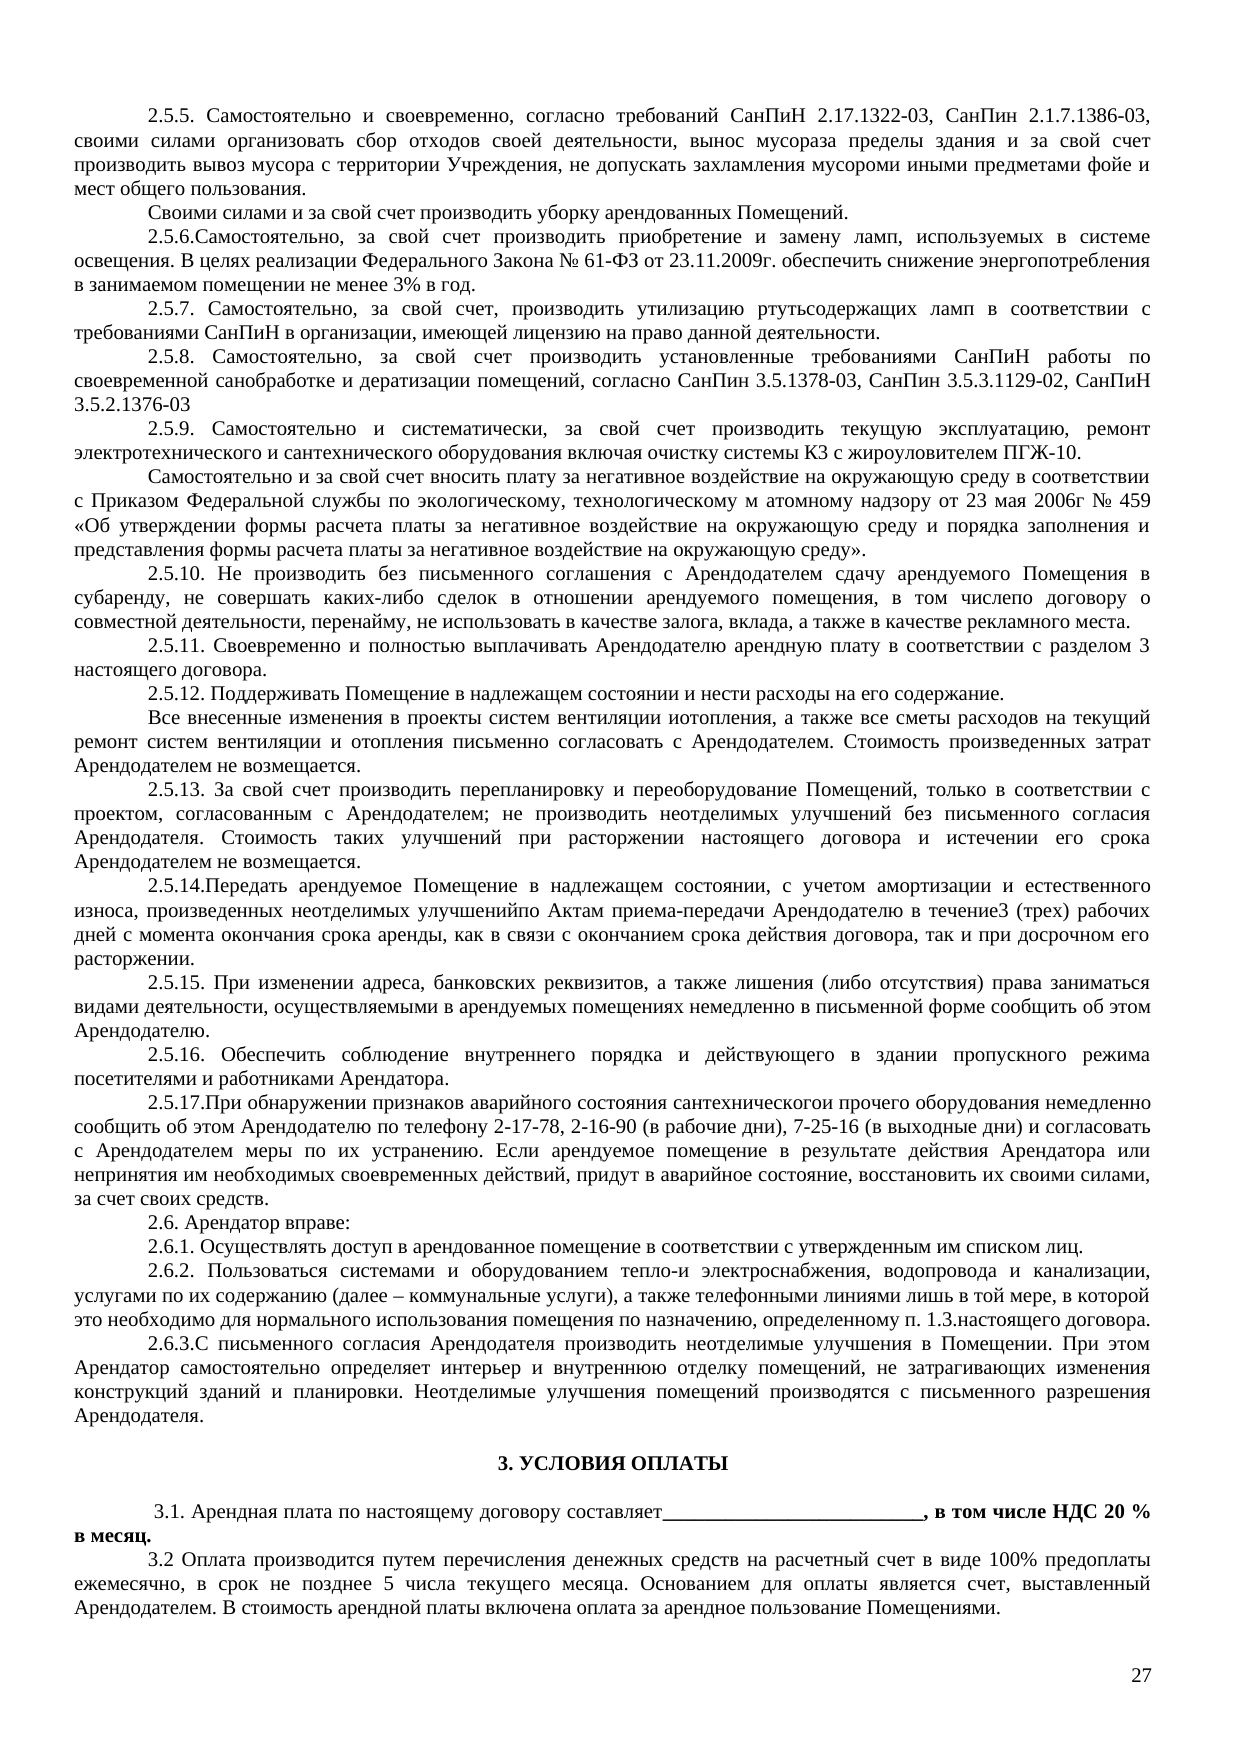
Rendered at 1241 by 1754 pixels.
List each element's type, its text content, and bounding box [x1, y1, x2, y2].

text 2.5.9. Самостоятельно и систематически, за свой счет производить текущую эксплуатацию, ремонт электротехнического и сантехнического оборудования включая очистку системы К3 с жироуловителем ПГЖ-10. [74, 416, 1152, 464]
text 2.5.16. Обеспечить соблюдение внутреннего порядка и действующего в здании пропускного режима посетителями и работниками Арендатора. [74, 1042, 1152, 1090]
text 3.1. Арендная плата по настоящему договору составляет_________________________, в том числе НДС 20 % в месяц. [74, 1499, 1152, 1547]
text 2.5.7. Самостоятельно, за свой счет, производить утилизацию ртутьсодержащих ламп в соответствии с требованиями СанПиН в организации, имеющей лицензию на право данной деятельности. [74, 296, 1152, 344]
text 2.6. Арендатор вправе: [74, 1210, 1152, 1234]
text 2.5.12. Поддерживать Помещение в надлежащем состоянии и нести расходы на его содержание. [74, 681, 1152, 705]
text 2.5.5. Самостоятельно и своевременно, согласно требований СанПиН 2.17.1322-03, СанПин 2.1.7.1386-03, своими силами организовать сбор отходов своей деятельности, вынос мусораза пределы здания и за свой счет производить вывоз мусора с территории Учреждения, не допускать захламления мусороми иными предметами фойе и мест общего пользования. [74, 103, 1152, 200]
text 2.5.15. При изменении адреса, банковских реквизитов, а также лишения (либо отсутствия) права заниматься видами деятельности, осуществляемыми в арендуемых помещениях немедленно в письменной форме сообщить об этом Арендодателю. [74, 970, 1152, 1042]
text Самостоятельно и за свой счет вносить плату за негативное воздействие на окружающую среду в соответствии с Приказом Федеральной службы по экологическому, технологическому м атомному надзору от 23 мая 2006г № 459 «Об утверждении формы расчета платы за негативное воздействие на окружающую среду и порядка заполнения и представления формы расчета платы за негативное воздействие на окружающую среду». [74, 464, 1152, 561]
text 2.6.2. Пользоваться системами и оборудованием тепло-и электроснабжения, водопровода и канализации, услугами по их содержанию (далее – коммунальные услуги), а также телефонными линиями лишь в той мере, в которой это необходимо для нормального использования помещения по назначению, определенному п. 1.3.настоящего договора. [74, 1258, 1152, 1331]
text 2.6.1. Осуществлять доступ в арендованное помещение в соответствии с утвержденным им списком лиц. [74, 1234, 1152, 1258]
text Своими силами и за свой счет производить уборку арендованных Помещений. [74, 200, 1152, 224]
text 2.5.8. Самостоятельно, за свой счет производить установленные требованиями СанПиН работы по своевременной санобработке и дератизации помещений, согласно СанПин 3.5.1378-03, СанПин 3.5.3.1129-02, СанПиН 3.5.2.1376-03 [74, 344, 1152, 416]
text 2.5.17.При обнаружении признаков аварийного состояния сантехническогои прочего оборудования немедленно сообщить об этом Арендодателю по телефону 2-17-78, 2-16-90 (в рабочие дни), 7-25-16 (в выходные дни) и согласовать с Арендодателем меры по их устранению. Если арендуемое помещение в результате действия Арендатора или непринятия им необходимых своевременных действий, придут в аварийное состояние, восстановить их своими силами, за счет своих средств. [74, 1090, 1152, 1210]
text Все внесенные изменения в проекты систем вентиляции иотопления, а также все сметы расходов на текущий ремонт систем вентиляции и отопления письменно согласовать с Арендодателем. Стоимость произведенных затрат Арендодателем не возмещается. [74, 705, 1152, 777]
text 2.5.13. За свой счет производить перепланировку и переоборудование Помещений, только в соответствии с проектом, согласованным с Арендодателем; не производить неотделимых улучшений без письменного согласия Арендодателя. Стоимость таких улучшений при расторжении настоящего договора и истечении его срока Арендодателем не возмещается. [74, 777, 1152, 873]
text 2.5.6.Самостоятельно, за свой счет производить приобретение и замену ламп, используемых в системе освещения. В целях реализации Федерального Закона № 61-ФЗ от 23.11.2009г. обеспечить снижение энергопотребления в занимаемом помещении не менее 3% в год. [74, 224, 1152, 296]
text 3. УСЛОВИЯ ОПЛАТЫ [74, 1451, 1152, 1475]
text 3.2 Оплата производится путем перечисления денежных средств на расчетный счет в виде 100% предоплаты ежемесячно, в срок не позднее 5 числа текущего месяца. Основанием для оплаты является счет, выставленный Арендодателем. В стоимость арендной платы включена оплата за арендное пользование Помещениями. [74, 1547, 1152, 1619]
text 2.5.11. Своевременно и полностью выплачивать Арендодателю арендную плату в соответствии с разделом 3 настоящего договора. [74, 633, 1152, 681]
text 2.6.3.С письменного согласия Арендодателя производить неотделимые улучшения в Помещении. При этом Арендатор самостоятельно определяет интерьер и внутреннюю отделку помещений, не затрагивающих изменения конструкций зданий и планировки. Неотделимые улучшения помещений производятся с письменного разрешения Арендодателя. [74, 1331, 1152, 1427]
text 2.5.10. Не производить без письменного соглашения с Арендодателем сдачу арендуемого Помещения в субаренду, не совершать каких-либо сделок в отношении арендуемого помещения, в том числепо договору о совместной деятельности, перенайму, не использовать в качестве залога, вклада, а также в качестве рекламного места. [74, 561, 1152, 633]
text 2.5.14.Передать арендуемое Помещение в надлежащем состоянии, с учетом амортизации и естественного износа, произведенных неотделимых улучшенийпо Актам приема-передачи Арендодателю в течение3 (трех) рабочих дней с момента окончания срока аренды, как в связи с окончанием срока действия договора, так и при досрочном его расторжении. [74, 873, 1152, 970]
